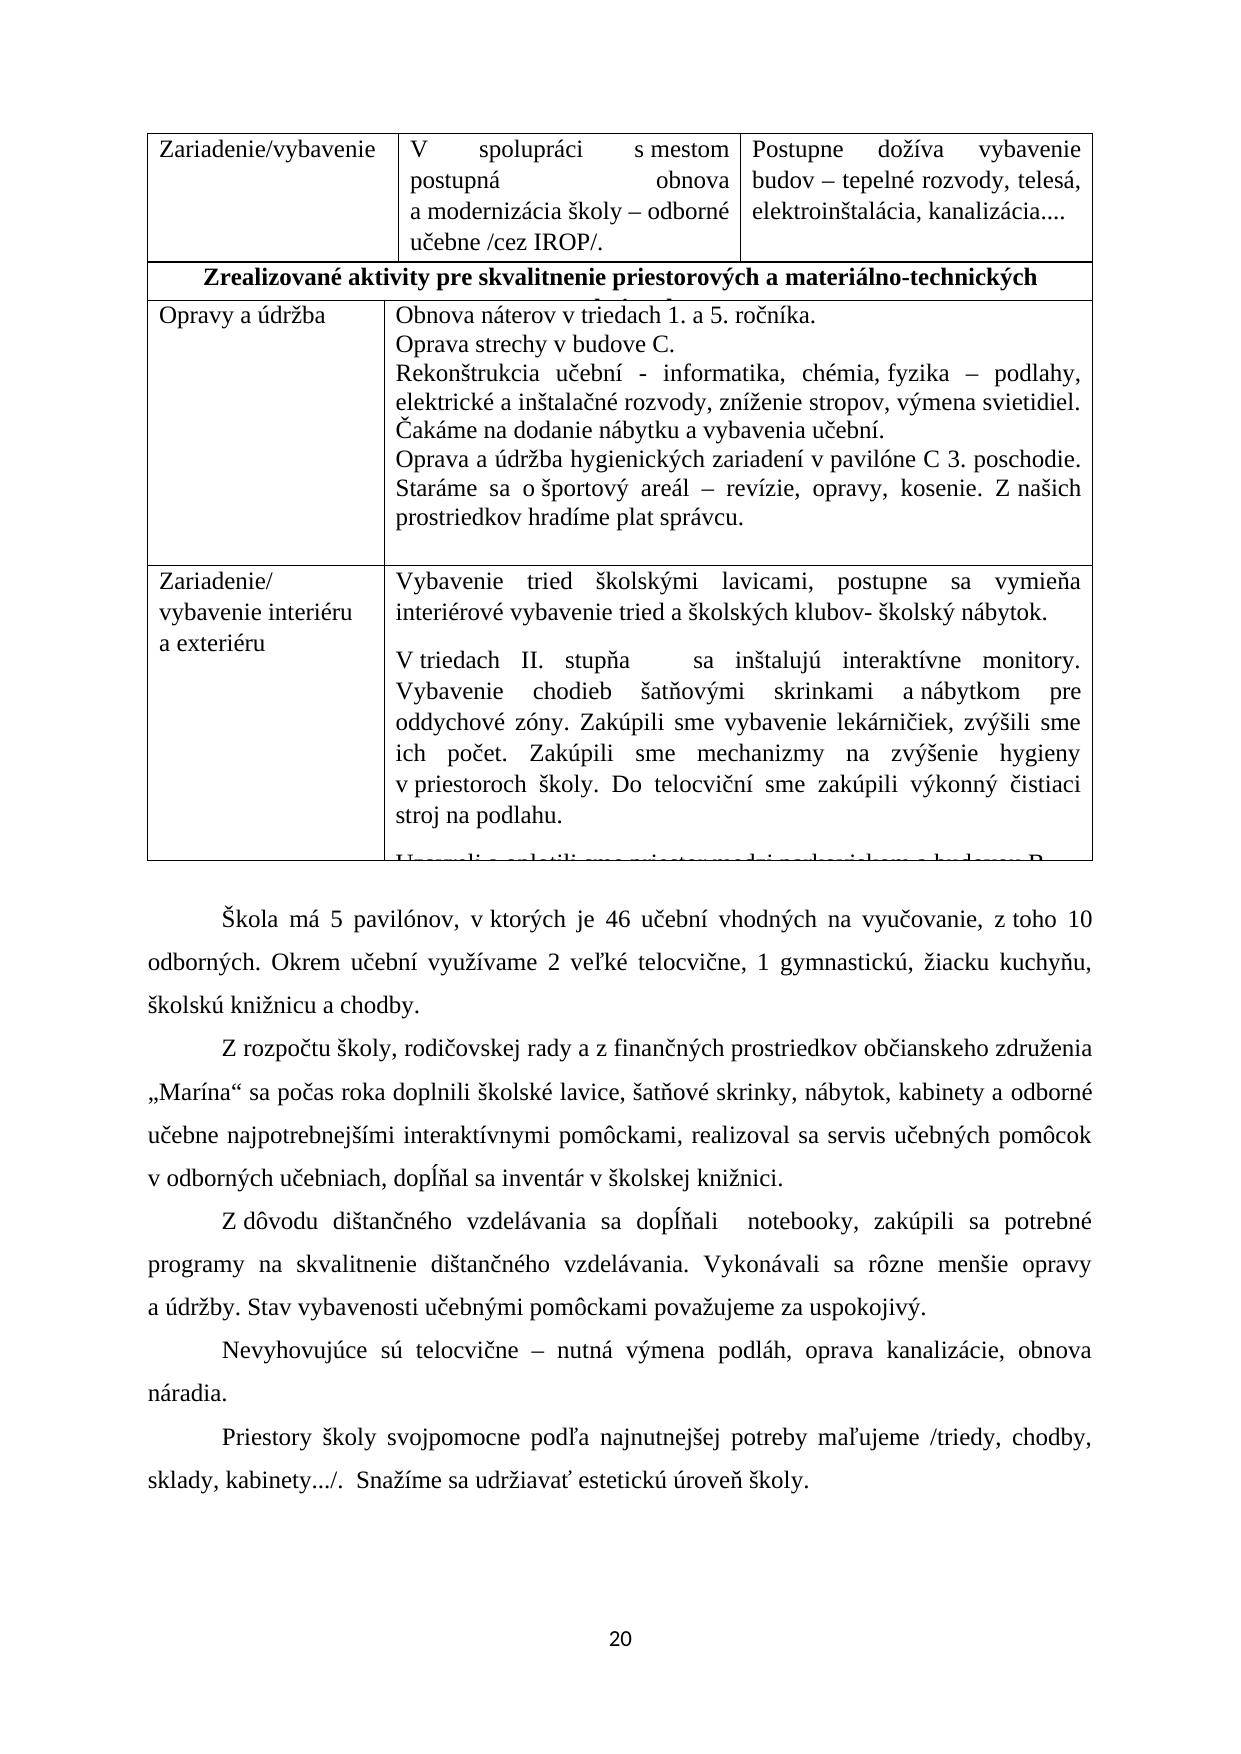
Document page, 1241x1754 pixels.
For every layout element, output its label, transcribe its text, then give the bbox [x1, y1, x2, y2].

text Nevyhovujúce sú telocvične – nutná výmena podláh, oprava kanalizácie, obnova náradia. [148, 1335, 1092, 1407]
text Škola má 5 pavilónov, v ktorých je 46 učební vhodných na vyučovanie, z toho 10 odborných. Okrem učební využívame 2 veľké telocvične, 1 gymnastickú, žiacku kuchyňu, školskú knižnicu a chodby. [148, 904, 1092, 1019]
table_cell Postupne dožíva vybavenie budov – tepelné rozvody, telesá, elektroinštalácia, kanalizácia.... [741, 134, 1092, 261]
text Priestory školy svojpomocne podľa najnutnejšej potreby maľujeme /triedy, chodby, sklady, kabinety.../. Snažíme sa udržiavať estetickú úroveň školy. [148, 1422, 1092, 1493]
text Z dôvodu dištančného vzdelávania sa dopĺňali notebooky, zakúpili sa potrebné programy na skvalitnenie dištančného vzdelávania. Vykonávali sa rôzne menšie opravy a údržby. Stav vybavenosti učebnými pomôckami považujeme za uspokojivý. [148, 1206, 1092, 1321]
table_cell Zariadenie/vybavenie [148, 134, 398, 261]
table_cell Zariadenie/vybavenie interiéru a exteriéru [148, 566, 384, 860]
table_cell Vybavenie tried školskými lavicami, postupne sa vymieňa interiérové vybavenie tried a školských klubov- školský nábytok. V triedach II. stupňa sa inštalujú interaktívne monitory. Vybavenie chodieb šatňovými skrinkami a nábytkom pre oddychové zóny. Zakúpili sme vybavenie lekárničiek, zvýšili sme ich počet. Zakúpili sme mechanizmy na zvýšenie hygieny v priestoroch školy. Do telocviční sme zakúpili výkonný čistiaci stroj na podlahu. Uzavreli a oplotili sme priestor medzi parkoviskom a budovou B. [385, 566, 1092, 860]
table_cell V spolupráci s mestom postupná obnova a modernizácia školy – odborné učebne /cez IROP/. [399, 134, 740, 261]
text Z rozpočtu školy, rodičovskej rady a z finančných prostriedkov občianskeho združenia „Marína“ sa počas roka doplnili školské lavice, šatňové skrinky, nábytok, kabinety a odborné učebne najpotrebnejšími interaktívnymi pomôckami, realizoval sa servis učebných pomôcok v odborných učebniach, dopĺňal sa inventár v školskej knižnici. [148, 1033, 1092, 1192]
table_cell Obnova náterov v triedach 1. a 5. ročníka. Oprava strechy v budove C. Rekonštrukcia učební - informatika, chémia, fyzika – podlahy, elektrické a inštalačné rozvody, zníženie stropov, výmena svietidiel. Čakáme na dodanie nábytku a vybavenia učební. Oprava a údržba hygienických zariadení v pavilóne C 3. poschodie. Staráme sa o športový areál – revízie, opravy, kosenie. Z našich prostriedkov hradíme plat správcu. [385, 301, 1092, 565]
table_cell Opravy a údržba [148, 301, 384, 565]
table_cell Zrealizované aktivity pre skvalitnenie priestorových a materiálno-technických podmienok [148, 263, 1092, 299]
